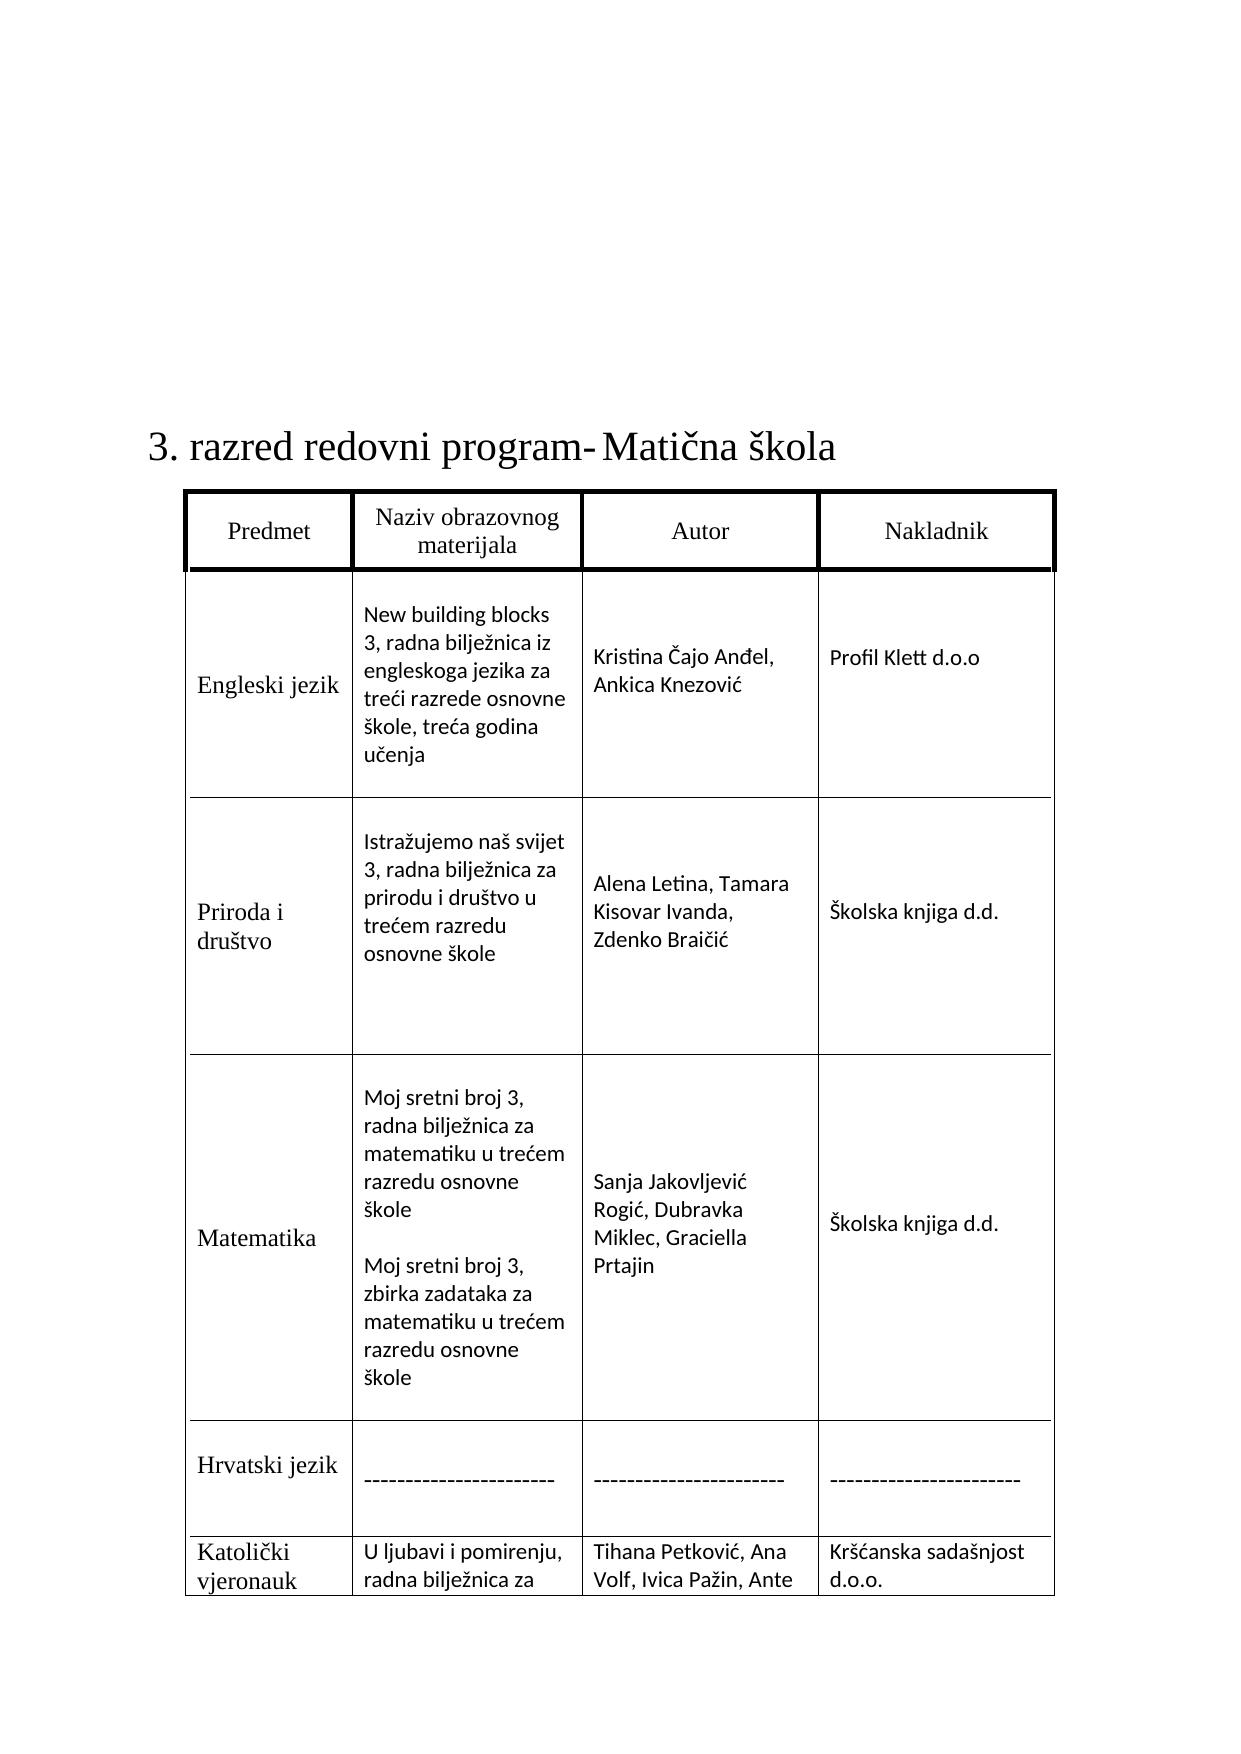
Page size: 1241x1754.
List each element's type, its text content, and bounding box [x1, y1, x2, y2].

table_cell Hrvatski jezik [186, 1420, 352, 1536]
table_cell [353, 1537, 582, 1595]
table_cell Moj sretni broj 3, radna bilježnica za matematiku u trećem razredu osnovne škole Moj sretni broj 3, zbirka zadataka za matematiku u trećem razredu osnovne škole [353, 1055, 582, 1420]
table_header Naziv obrazovnog materijala [355, 494, 580, 567]
table_cell Školska knjiga d.d. [819, 797, 1054, 1053]
table_cell Kristina Čajo Anđel, Ankica Knezović [583, 572, 818, 797]
table_cell ----------------------- [353, 1421, 582, 1536]
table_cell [819, 1536, 1054, 1595]
table_header Predmet [188, 494, 350, 567]
table_cell Matematika [186, 1054, 352, 1420]
table_header Autor [584, 494, 816, 567]
table_cell Engleski jezik [186, 567, 352, 797]
table_cell Sanja Jakovljević Rogić, Dubravka Miklec, Graciella Prtajin [583, 1055, 818, 1420]
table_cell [583, 1537, 818, 1595]
table_cell ----------------------- [583, 1421, 818, 1536]
table_cell Školska knjiga d.d. [819, 1054, 1054, 1420]
table_cell ----------------------- [819, 1420, 1054, 1536]
text 3. razred redovni program- Matična škola [148, 421, 1093, 469]
table_header Nakladnik [821, 494, 1052, 567]
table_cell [186, 1536, 352, 1595]
table_cell Profil Klett d.o.o [819, 567, 1054, 797]
table_cell New building blocks 3, radna bilježnica iz engleskoga jezika za treći razrede osnovne škole, treća godina učenja [353, 572, 582, 797]
table_cell Istražujemo naš svijet 3, radna bilježnica za prirodu i društvo u trećem razredu osnovne škole [353, 798, 582, 1053]
table_cell Alena Letina, Tamara Kisovar Ivanda, Zdenko Braičić [583, 798, 818, 1053]
table_cell Priroda i društvo [186, 797, 352, 1053]
